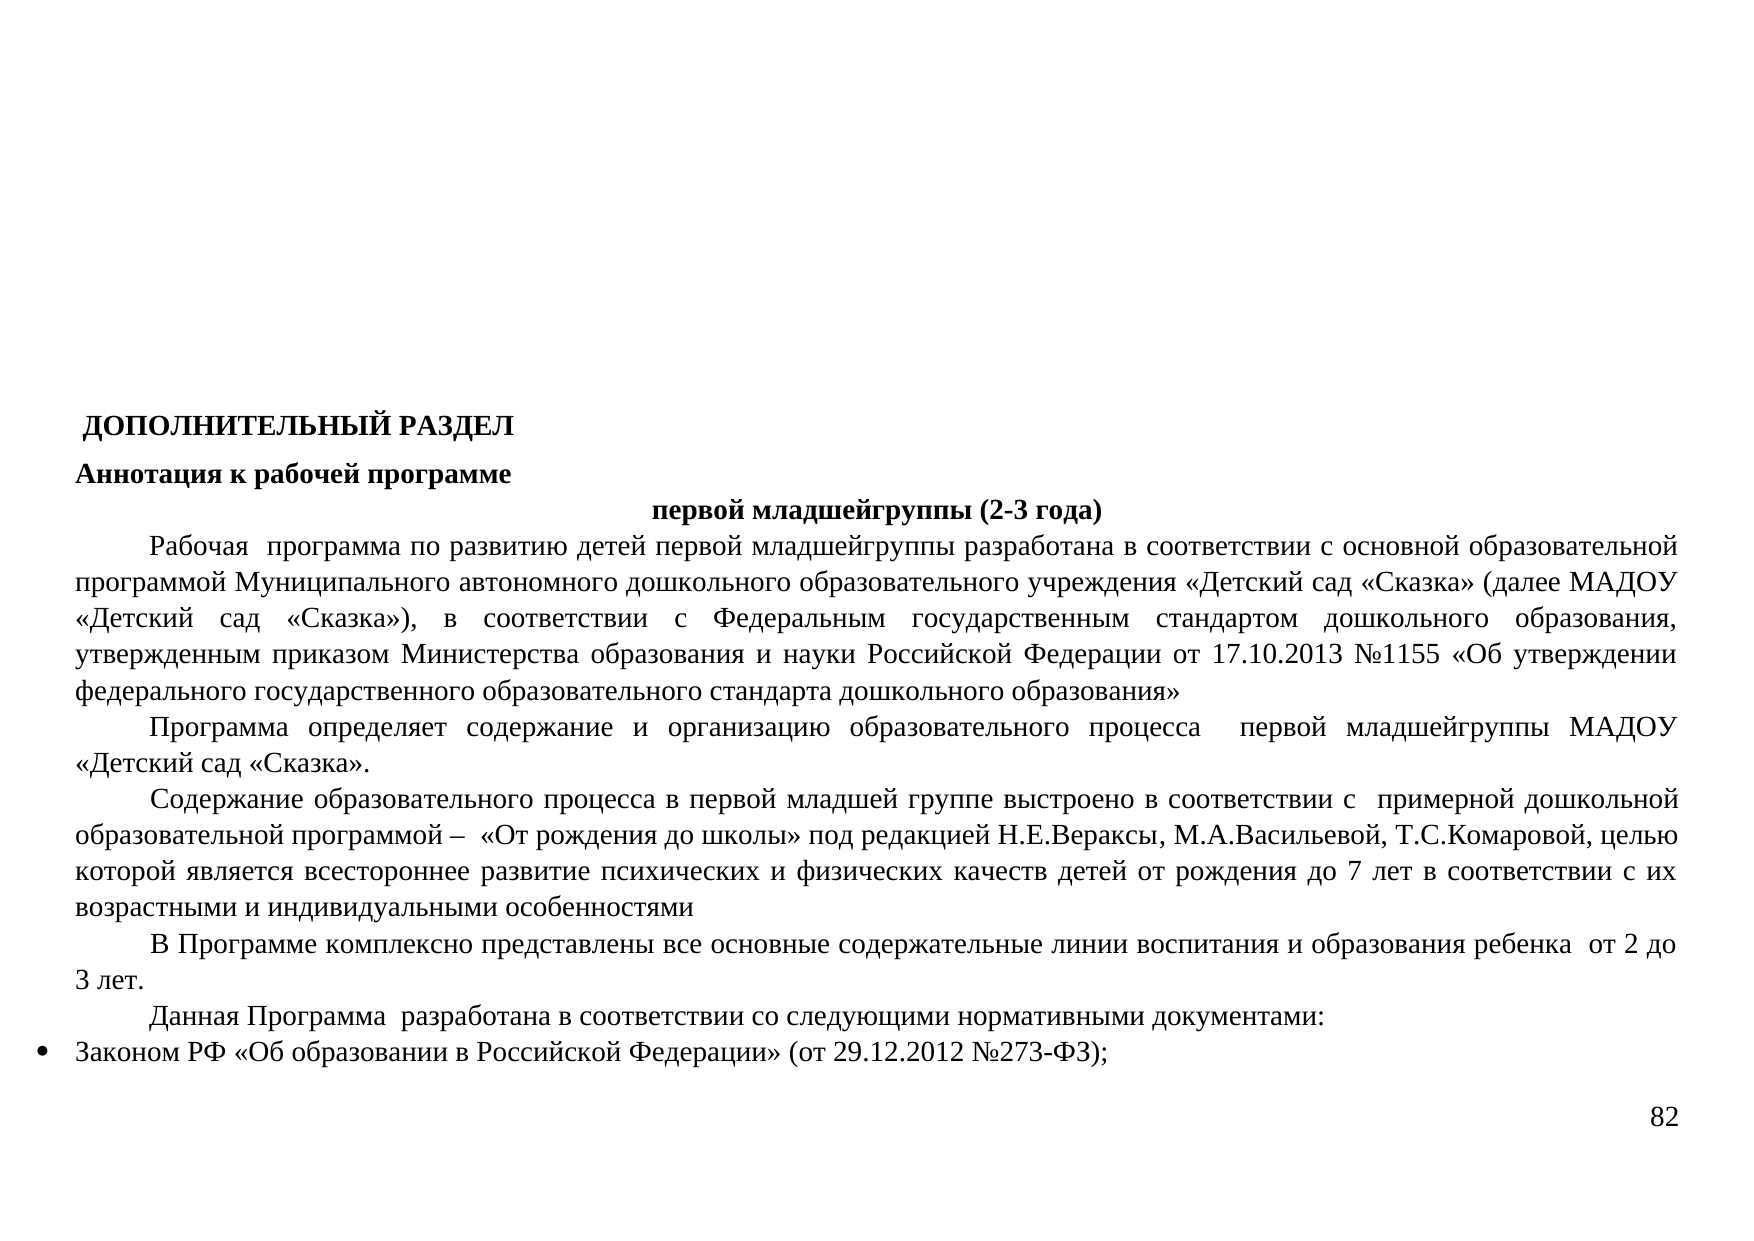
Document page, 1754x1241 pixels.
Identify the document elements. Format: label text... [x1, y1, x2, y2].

text первой младшейгруппы (2-3 года) [75, 492, 1679, 526]
text Программа определяет содержание и организацию образовательного процесса первой младшейгруппы МАДОУ «Детский сад «Сказка». [75, 709, 1679, 778]
text Данная Программа разработана в соответствии со следующими нормативными документами: [75, 998, 1679, 1032]
text Содержание образовательного процесса в первой младшей группе выстроено в соответствии с примерной дошкольной образовательной программой – «От рождения до школы» под редакцией Н.Е.Вераксы, М.А.Васильевой, Т.С.Комаровой, целью которой является всестороннее развитие психических и физических качеств детей от рождения до 7 лет в соответствии с их возрастными и индивидуальными особенностями [75, 781, 1679, 923]
list Законом РФ «Об образовании в Российской Федерации» (от 29.12.2012 №273-ФЗ); [37, 1034, 1679, 1068]
text Рабочая программа по развитию детей первой младшейгруппы разработана в соответствии с основной образовательной программой Муниципального автономного дошкольного образовательного учреждения «Детский сад «Сказка» (далее МАДОУ «Детский сад «Сказка»), в соответствии с Федеральным государственным стандартом дошкольного образования, утвержденным приказом Министерства образования и науки Российской Федерации от 17.10.2013 №1155 «Об утверждении федерального государственного образовательного стандарта дошкольного образования» [75, 528, 1679, 706]
text В Программе комплексно представлены все основные содержательные линии воспитания и образования ребенка от 2 до 3 лет. [75, 926, 1679, 995]
text ДОПОЛНИТЕЛЬНЫЙ РАЗДЕЛ [75, 408, 1679, 442]
text Аннотация к рабочей программе [75, 456, 1679, 489]
